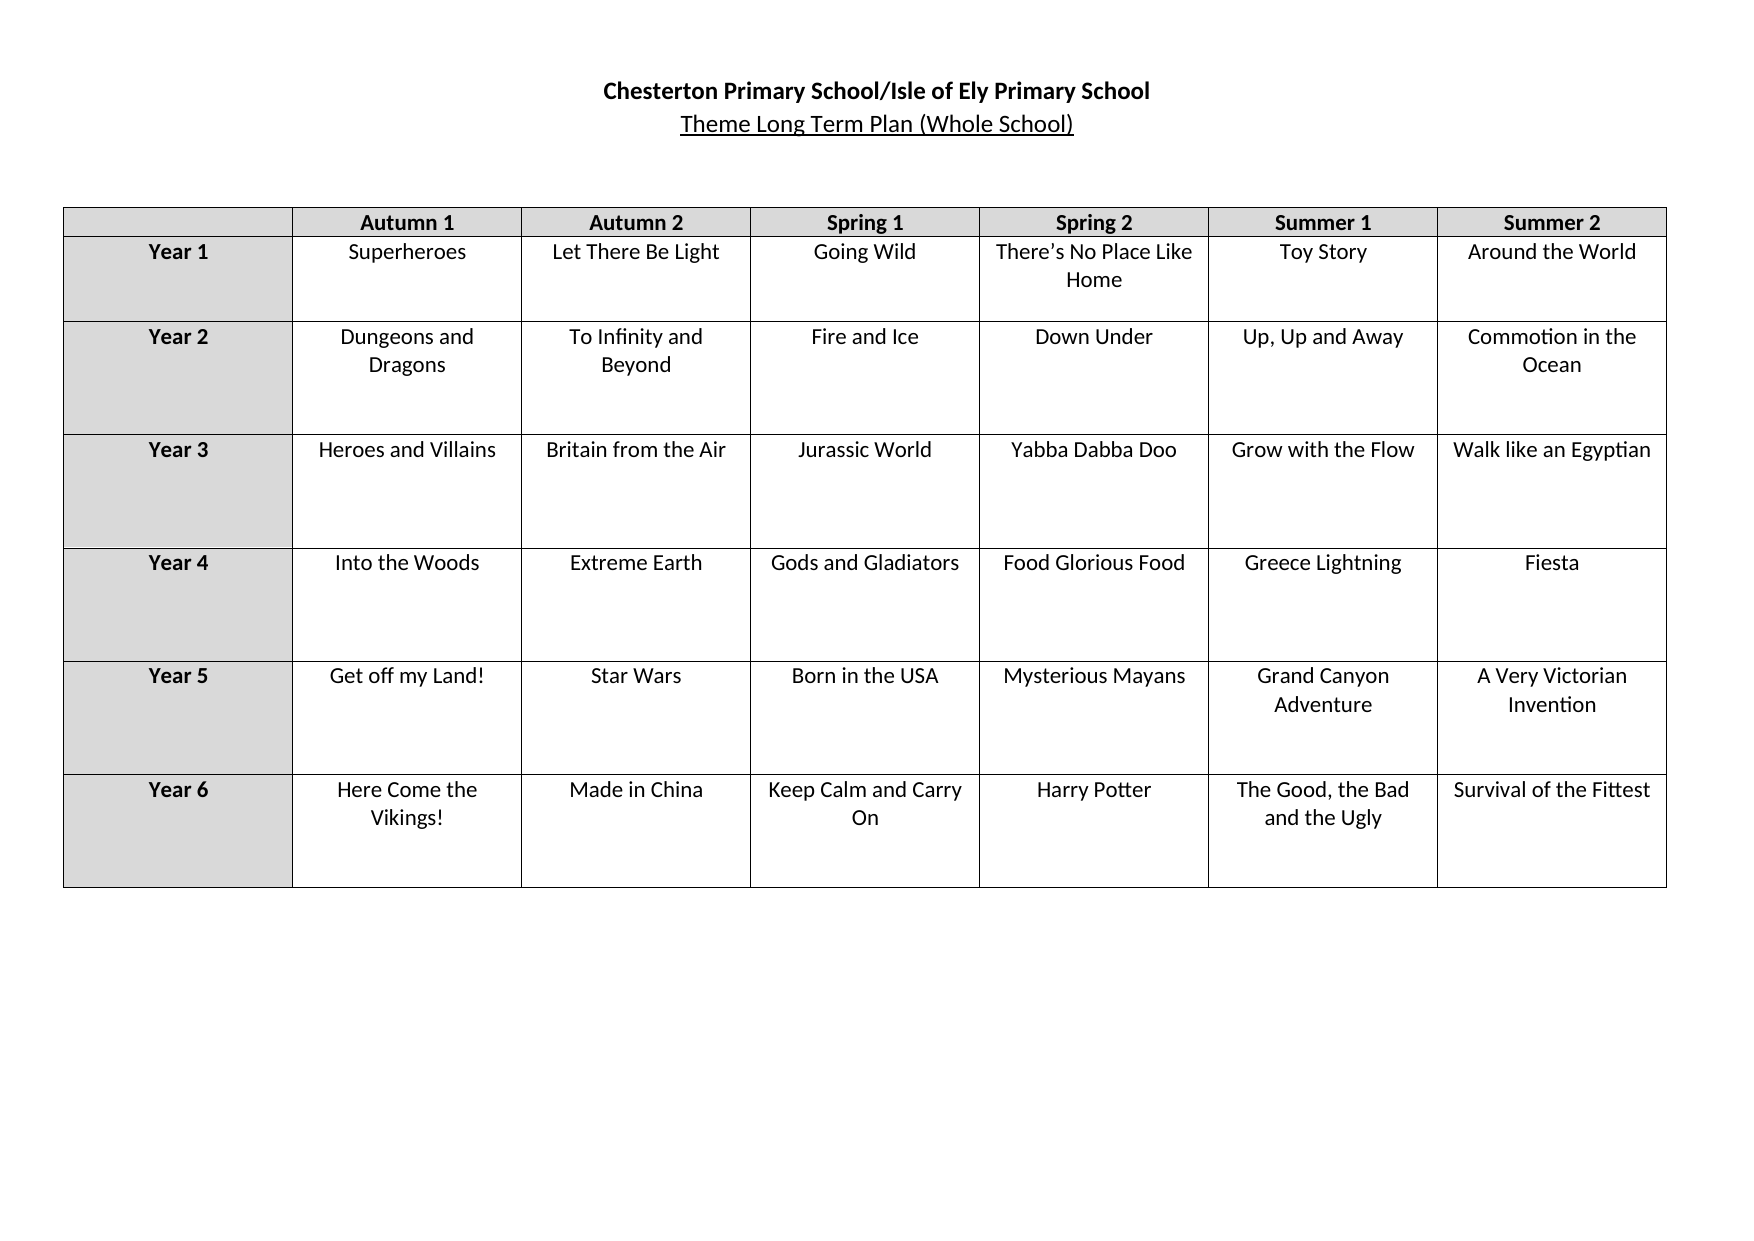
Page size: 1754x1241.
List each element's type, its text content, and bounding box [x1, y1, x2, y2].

table_cell Greece Lightning [1209, 549, 1437, 661]
table_cell Down Under [980, 322, 1208, 434]
table_cell Toy Story [1209, 237, 1437, 321]
table_header Spring 1 [751, 208, 979, 236]
table_cell The Good, the Bad and the Ugly [1209, 775, 1437, 887]
table_cell Commotion in the Ocean [1438, 322, 1666, 434]
table_cell Year 1 [64, 237, 292, 321]
table_cell Going Wild [751, 237, 979, 321]
table_cell Jurassic World [751, 435, 979, 547]
table_header Autumn 2 [522, 208, 750, 236]
table_cell Year 4 [64, 549, 292, 661]
table_cell Year 3 [64, 435, 292, 547]
table_cell Harry Potter [980, 775, 1208, 887]
table_cell Dungeons and Dragons [293, 322, 521, 434]
table_cell Heroes and Villains [293, 435, 521, 547]
table_cell Fire and Ice [751, 322, 979, 434]
table_cell Grow with the Flow [1209, 435, 1437, 547]
table_cell Star Wars [522, 662, 750, 774]
table_cell Year 5 [64, 662, 292, 774]
table_cell Fiesta [1438, 549, 1666, 661]
table_cell Year 2 [64, 322, 292, 434]
text Theme Long Term Plan (Whole School) [75, 108, 1679, 138]
table_header Autumn 1 [293, 208, 521, 236]
table_header Spring 2 [980, 208, 1208, 236]
table_cell Keep Calm and Carry On [751, 775, 979, 887]
table_cell Yabba Dabba Doo [980, 435, 1208, 547]
table_cell To Infinity and Beyond [522, 322, 750, 434]
table_cell Get off my Land! [293, 662, 521, 774]
table_header [64, 208, 292, 236]
table_header Summer 1 [1209, 208, 1437, 236]
table_cell A Very Victorian Invention [1438, 662, 1666, 774]
table_cell Into the Woods [293, 549, 521, 661]
table_cell Let There Be Light [522, 237, 750, 321]
table_cell Around the World [1438, 237, 1666, 321]
table_cell There’s No Place Like Home [980, 237, 1208, 321]
table_cell Born in the USA [751, 662, 979, 774]
text Chesterton Primary School/Isle of Ely Primary School [75, 75, 1679, 106]
table_cell Year 6 [64, 775, 292, 887]
table_cell Food Glorious Food [980, 549, 1208, 661]
table_cell Up, Up and Away [1209, 322, 1437, 434]
table_cell Superheroes [293, 237, 521, 321]
table_cell Gods and Gladiators [751, 549, 979, 661]
table_header Summer 2 [1438, 208, 1666, 236]
table_cell Britain from the Air [522, 435, 750, 547]
table_cell Walk like an Egyptian [1438, 435, 1666, 547]
table_cell Extreme Earth [522, 549, 750, 661]
table_cell Made in China [522, 775, 750, 887]
table_cell Grand Canyon Adventure [1209, 662, 1437, 774]
table_cell Survival of the Fittest [1438, 775, 1666, 887]
table_cell Here Come the Vikings! [293, 775, 521, 887]
table_cell Mysterious Mayans [980, 662, 1208, 774]
